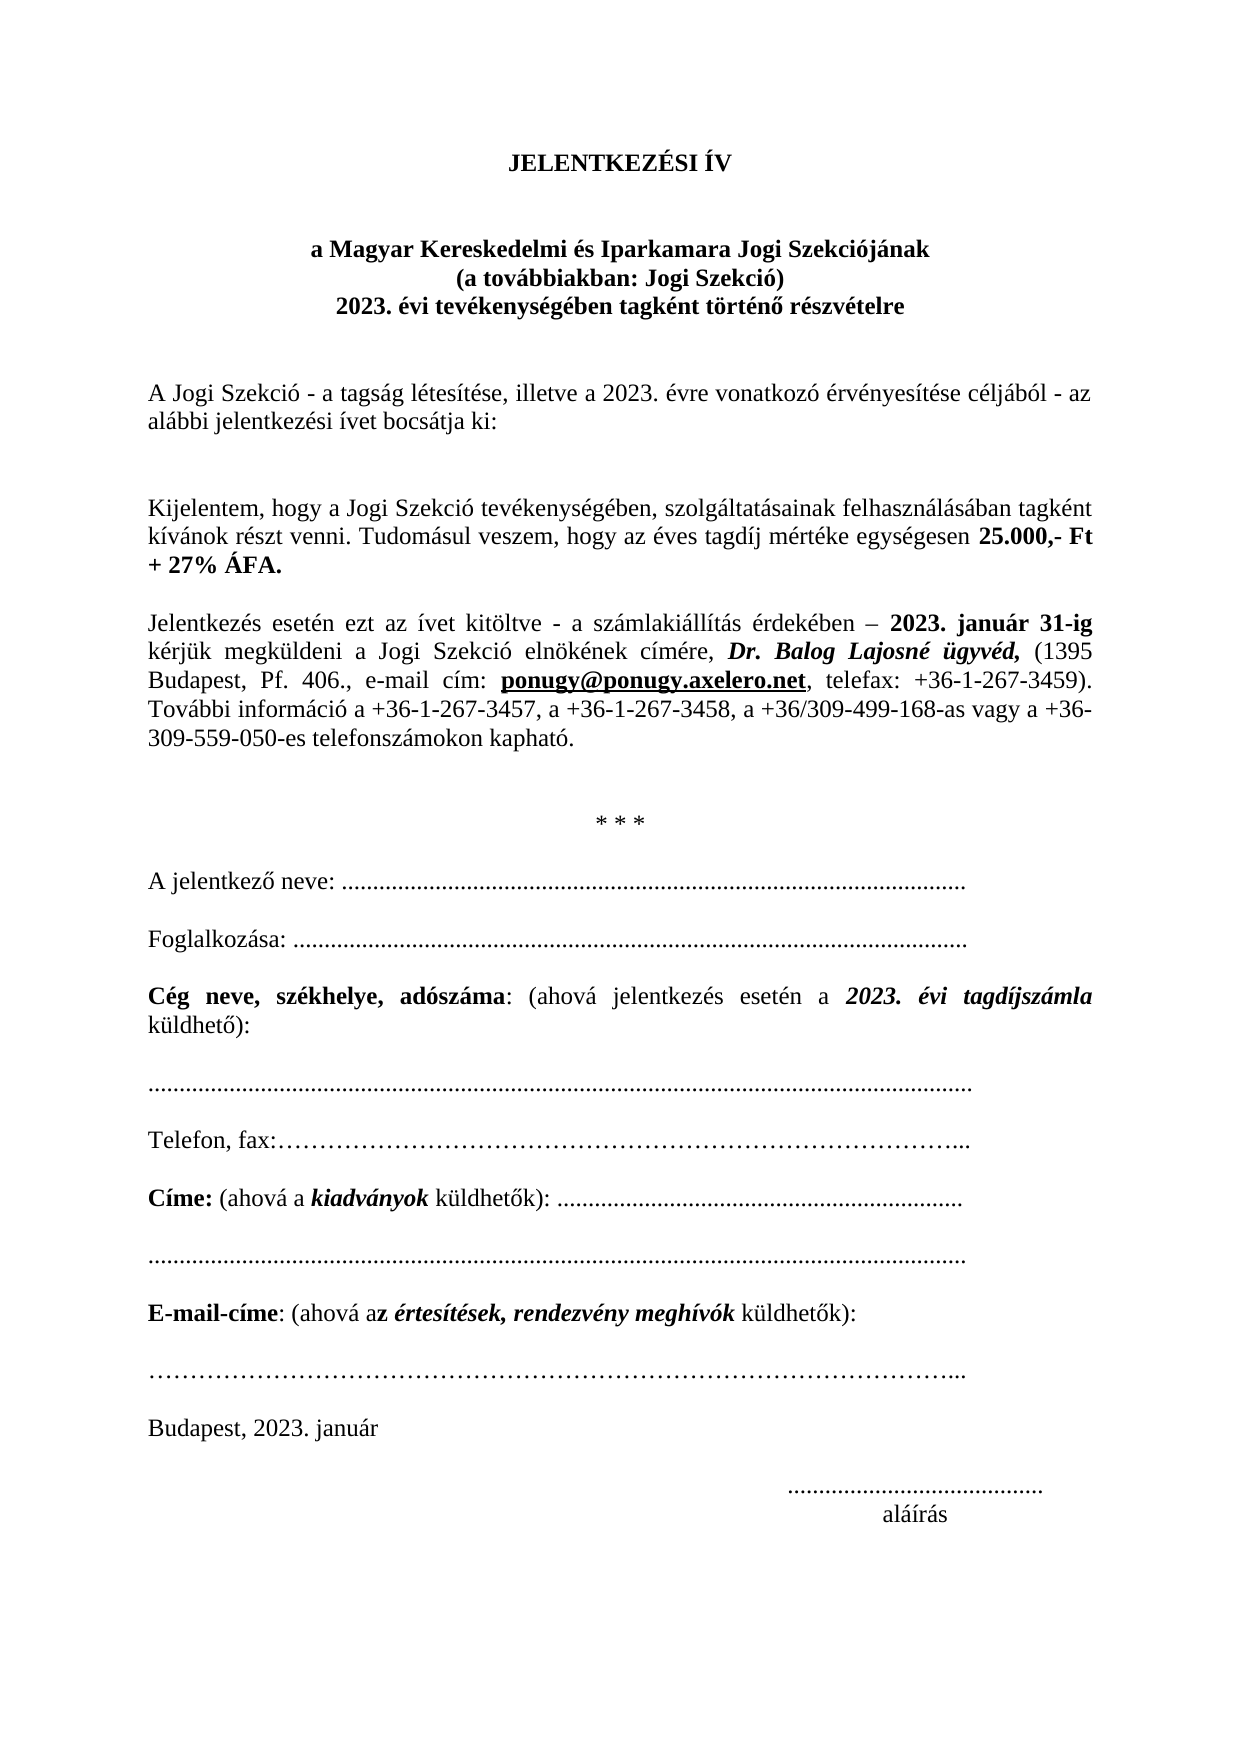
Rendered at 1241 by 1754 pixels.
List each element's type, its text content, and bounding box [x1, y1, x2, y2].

text aláírás [738, 1499, 1093, 1528]
text 2023. évi tevékenységében tagként történő részvételre [148, 291, 1093, 320]
text Jelentkezés esetén ezt az ívet kitöltve - a számlakiállítás érdekében – 2023. január 31-ig kérjük megküldeni a Jogi Szekció elnökének címére, Dr. Balog Lajosné ügyvéd, (1395 Budapest, Pf. 406., e-mail cím: ponugy@ponugy.axelero.net, telefax: +36-1-267-3459). További információ a +36-1-267-3457, a +36-1-267-3458, a +36/309-499-168-as vagy a +36-309-559-050-es telefonszámokon kapható. [148, 608, 1093, 751]
text A jelentkező neve: .................................................................................................... [148, 866, 1093, 895]
text Foglalkozása: ............................................................................................................ [148, 924, 1093, 953]
text .................................................................................................................................... [148, 1068, 1093, 1096]
text Cég neve, székhelye, adószáma: (ahová jelentkezés esetén a 2023. évi tagdíjszámla küldhető): [148, 981, 1093, 1039]
text Telefon, fax:………………………………………………………………………... [148, 1125, 1093, 1154]
text Budapest, 2023. január [148, 1413, 1093, 1441]
text Kijelentem, hogy a Jogi Szekció tevékenységében, szolgáltatásainak felhasználásában tagként kívánok részt venni. Tudomásul veszem, hogy az éves tagdíj mértéke egységesen 25.000,- Ft + 27% ÁFA. [148, 493, 1093, 579]
text ................................................................................................................................... [148, 1240, 1093, 1269]
text ……………………………………………………………………………………... [148, 1355, 1093, 1384]
text ......................................... [738, 1470, 1093, 1499]
text (a továbbiakban: Jogi Szekció) [148, 263, 1093, 291]
text JELENTKEZÉSI ÍV [148, 148, 1093, 176]
text Címe: (ahová a kiadványok küldhetők): ................................................................. [148, 1183, 1093, 1211]
text * * * [148, 809, 1093, 838]
text E-mail-címe: (ahová az értesítések, rendezvény meghívók küldhetők): [148, 1298, 1093, 1326]
text A Jogi Szekció - a tagság létesítése, illetve a 2023. évre vonatkozó érvényesítése céljából - az alábbi jelentkezési ívet bocsátja ki: [148, 378, 1093, 435]
text a Magyar Kereskedelmi és Iparkamara Jogi Szekciójának [148, 234, 1093, 263]
